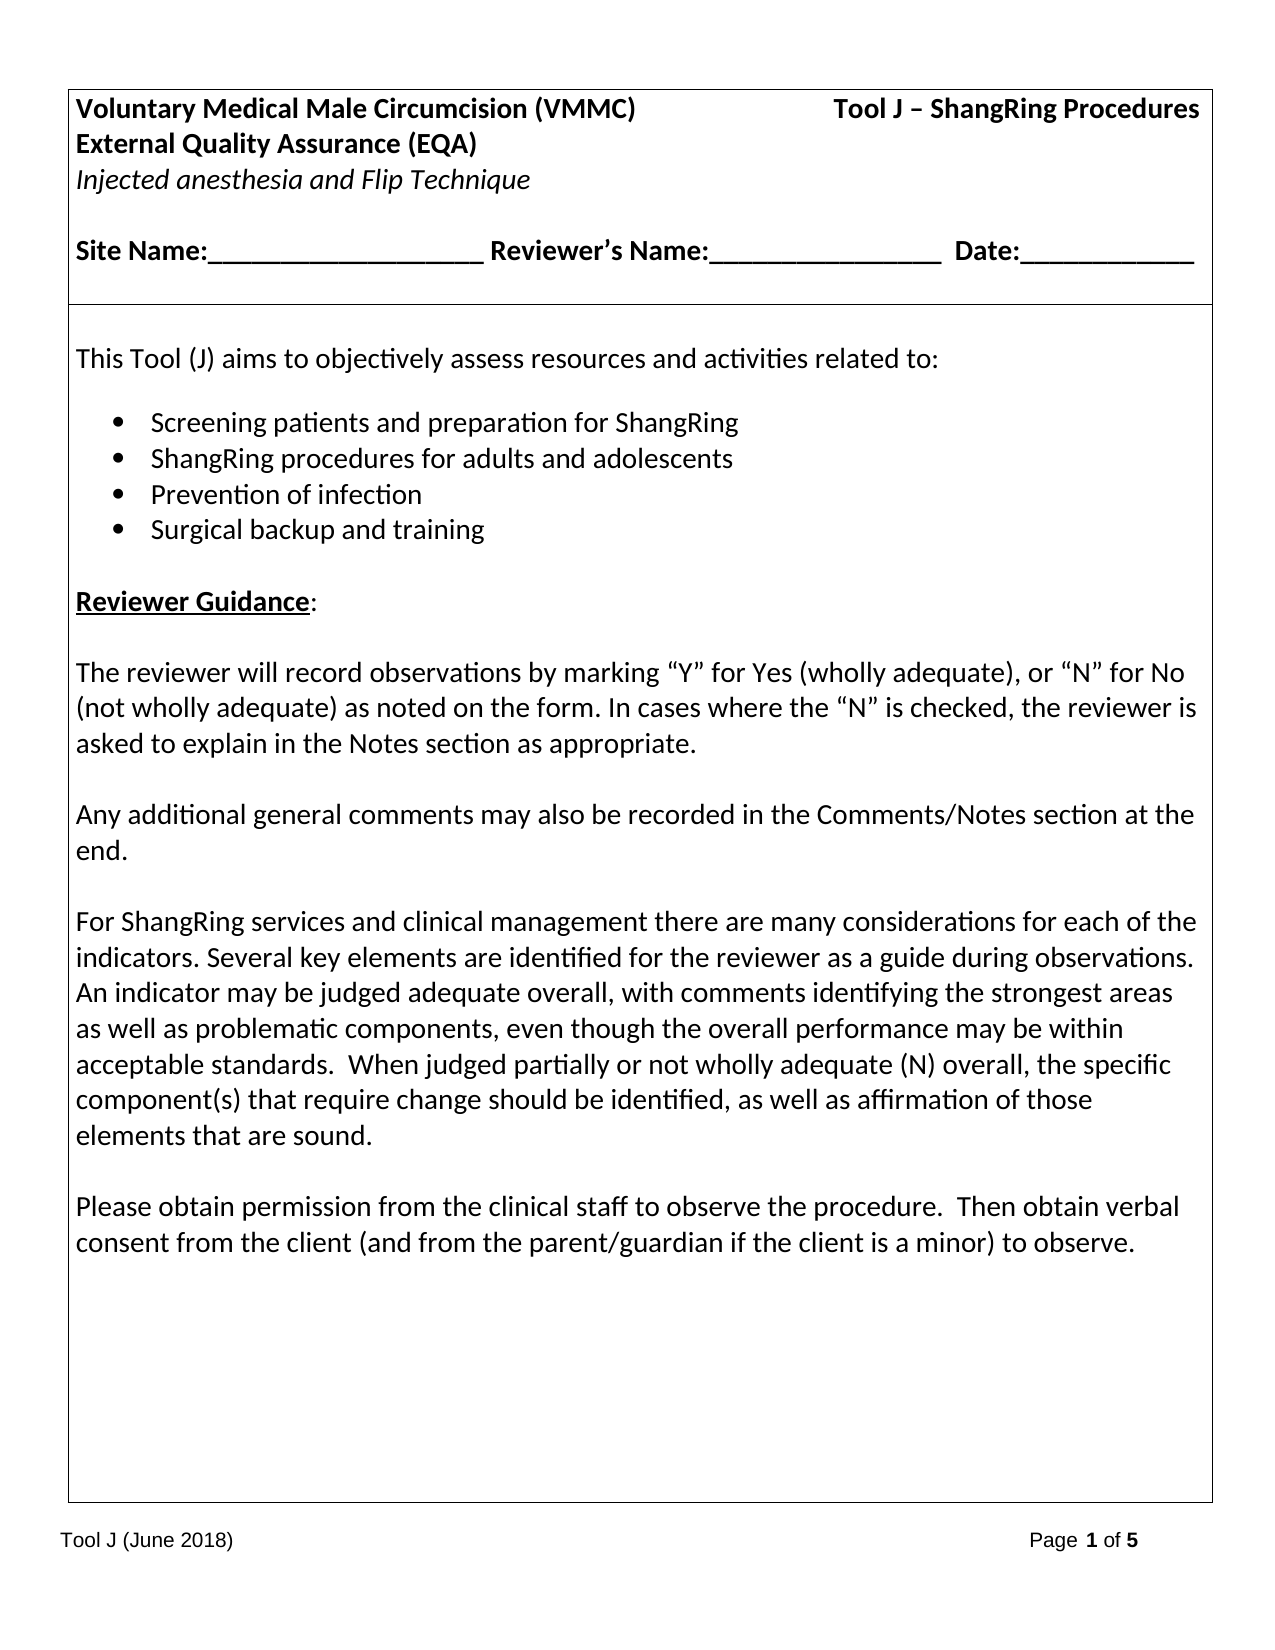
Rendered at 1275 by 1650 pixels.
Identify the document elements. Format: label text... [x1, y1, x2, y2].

table_cell This Tool (J) aims to objectively assess resources and activities related to: Screening patients and preparation for ShangRing ShangRing procedures for adults and adolescents Prevention of infection Surgical backup and training Reviewer Guidance: The reviewer will record observations by marking “Y” for Yes (wholly adequate), or “N” for No (not wholly adequate) as noted on the form. In cases where the “N” is checked, the reviewer is asked to explain in the Notes section as appropriate. Any additional general comments may also be recorded in the Comments/Notes section at the end. For ShangRing services and clinical management there are many considerations for each of the indicators. Several key elements are identified for the reviewer as a guide during observations. An indicator may be judged adequate overall, with comments identifying the strongest areas as well as problematic components, even though the overall performance may be within acceptable standards. When judged partially or not wholly adequate (N) overall, the specific component(s) that require change should be identified, as well as affirmation of those elements that are sound. Please obtain permission from the clinical staff to observe the procedure. Then obtain verbal consent from the client (and from the parent/guardian if the client is a minor) to observe. [69, 305, 1212, 1502]
table_header Voluntary Medical Male Circumcision (VMMC) Tool J – ShangRing Procedures External Quality Assurance (EQA) Injected anesthesia and Flip Technique Site Name:___________________ Reviewer’s Name:________________ Date:____________ [69, 90, 1212, 303]
